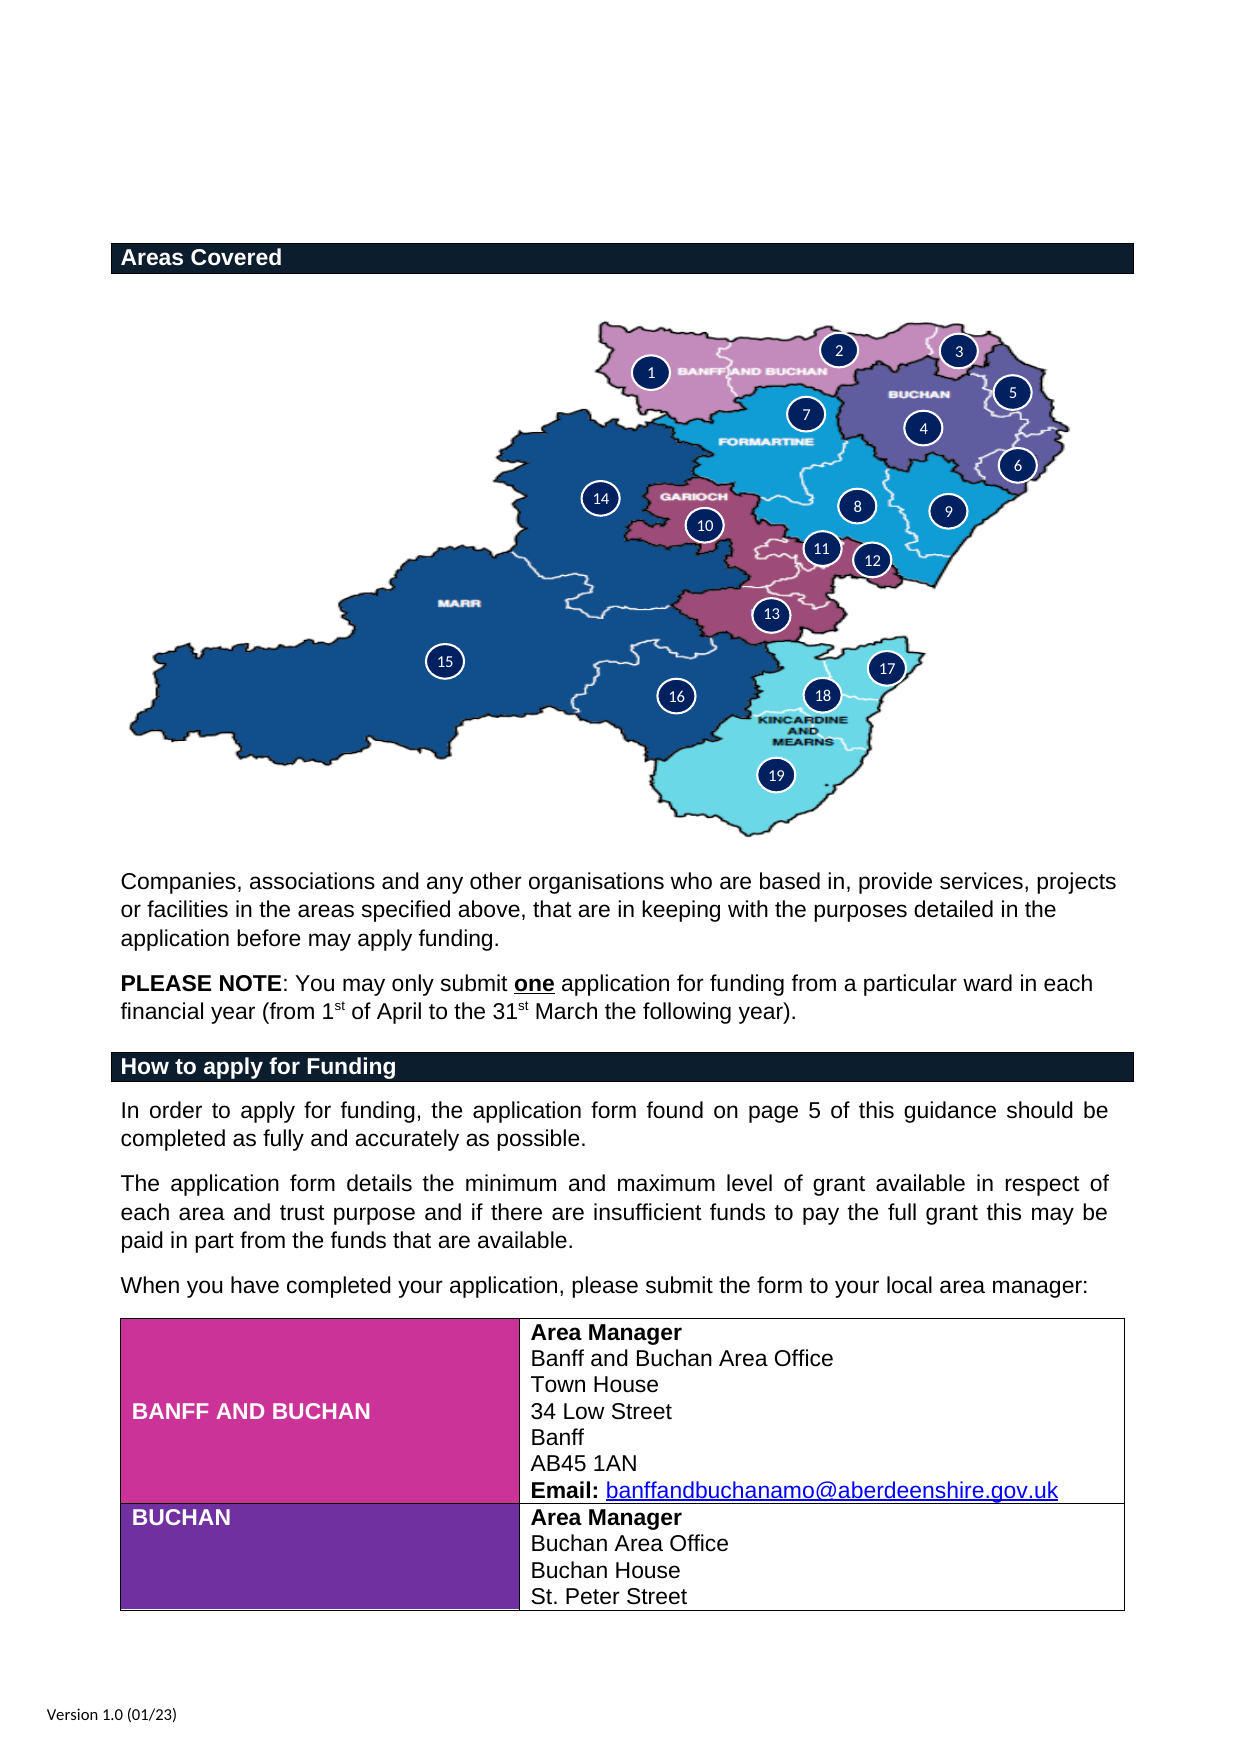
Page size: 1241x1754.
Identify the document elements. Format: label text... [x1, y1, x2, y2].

text PLEASE NOTE: You may only submit one application for funding from a particular ward in each financial year (from 1st of April to the 31st March the following year). [120, 970, 1110, 1025]
text In order to apply for funding, the application form found on page 5 of this guidance should be completed as fully and accurately as possible. [120, 1097, 1110, 1152]
text Areas Covered [112, 244, 1133, 273]
text How to apply for Funding [112, 1053, 1133, 1081]
table_cell BUCHAN [121, 1504, 519, 1609]
table_header Area Manager Banff and Buchan Area Office Town House 34 Low Street Banff AB45 1AN Email: banffandbuchanamo@aberdeenshire.gov.uk [520, 1319, 1124, 1503]
text When you have completed your application, please submit the form to your local area manager: [120, 1272, 1110, 1299]
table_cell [520, 1504, 1124, 1609]
table_header BANFF AND BUCHAN [121, 1319, 519, 1503]
text Companies, associations and any other organisations who are based in, provide services, projects or facilities in the areas specified above, that are in keeping with the purposes detailed in the application before may apply funding. [120, 868, 1124, 951]
text The application form details the minimum and maximum level of grant available in respect of each area and trust purpose and if there are insufficient funds to pay the full grant this may be paid in part from the funds that are available. [120, 1170, 1110, 1254]
